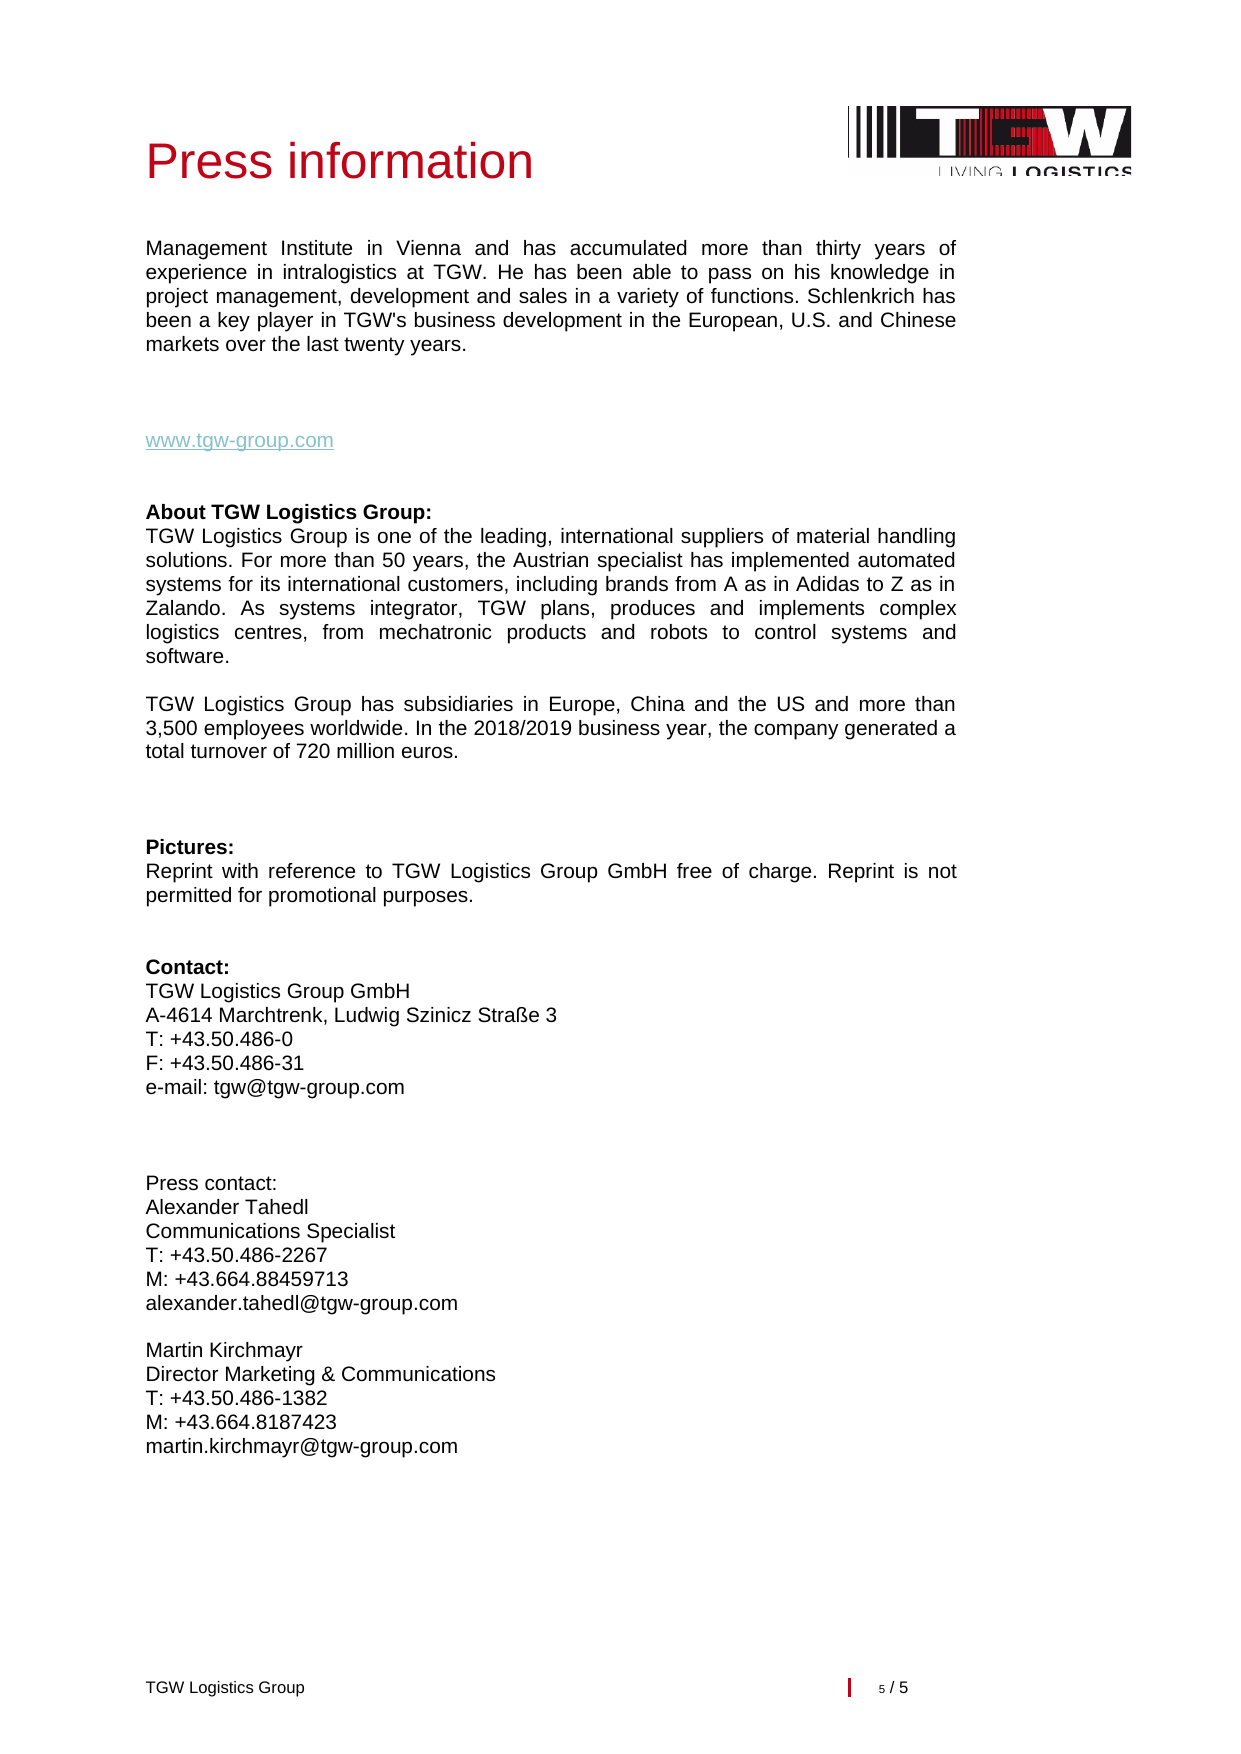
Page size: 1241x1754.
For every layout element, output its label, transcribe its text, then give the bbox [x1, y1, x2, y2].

text TGW Logistics Group has subsidiaries in Europe, China and the US and more than 3,500 employees worldwide. In the 2018/2019 business year, the company generated a total turnover of 720 million euros. [145, 691, 957, 763]
text Martin Kirchmayr [145, 1338, 957, 1362]
text Alexander Tahedl [145, 1194, 957, 1218]
text Director Marketing & Communications [145, 1362, 957, 1386]
text M: +43.664.8187423 [145, 1410, 957, 1434]
text T: +43.50.486-2267 [145, 1242, 957, 1266]
text Reprint with reference to TGW Logistics Group GmbH free of charge. Reprint is not permitted for promotional purposes. [145, 859, 957, 907]
text About TGW Logistics Group: [145, 500, 957, 524]
text Press contact: [145, 1171, 957, 1194]
text TGW Logistics Group is one of the leading, international suppliers of material handling solutions. For more than 50 years, the Austrian specialist has implemented automated systems for its international customers, including brands from A as in Adidas to Z as in Zalando. As systems integrator, TGW plans, produces and implements complex logistics centres, from mechatronic products and robots to control systems and software. [145, 524, 957, 667]
text TGW Logistics Group GmbH [145, 979, 957, 1003]
text www.tgw-group.com [145, 428, 957, 488]
text M: +43.664.88459713 [145, 1266, 957, 1290]
text F: +43.50.486-31 [145, 1051, 957, 1075]
text T: +43.50.486-1382 [145, 1386, 957, 1410]
text Communications Specialist [145, 1218, 957, 1242]
picture [846, 106, 1132, 176]
text T: +43.50.486-0 [145, 1027, 957, 1051]
text e-mail: tgw@tgw-group.com [145, 1075, 957, 1099]
text A-4614 Marchtrenk, Ludwig Szinicz Straße 3 [145, 1003, 957, 1027]
text Contact: [145, 955, 957, 979]
text alexander.tahedl@tgw-group.com [145, 1290, 957, 1314]
text Pictures: [145, 835, 957, 859]
text martin.kirchmayr@tgw-group.com [145, 1434, 957, 1458]
